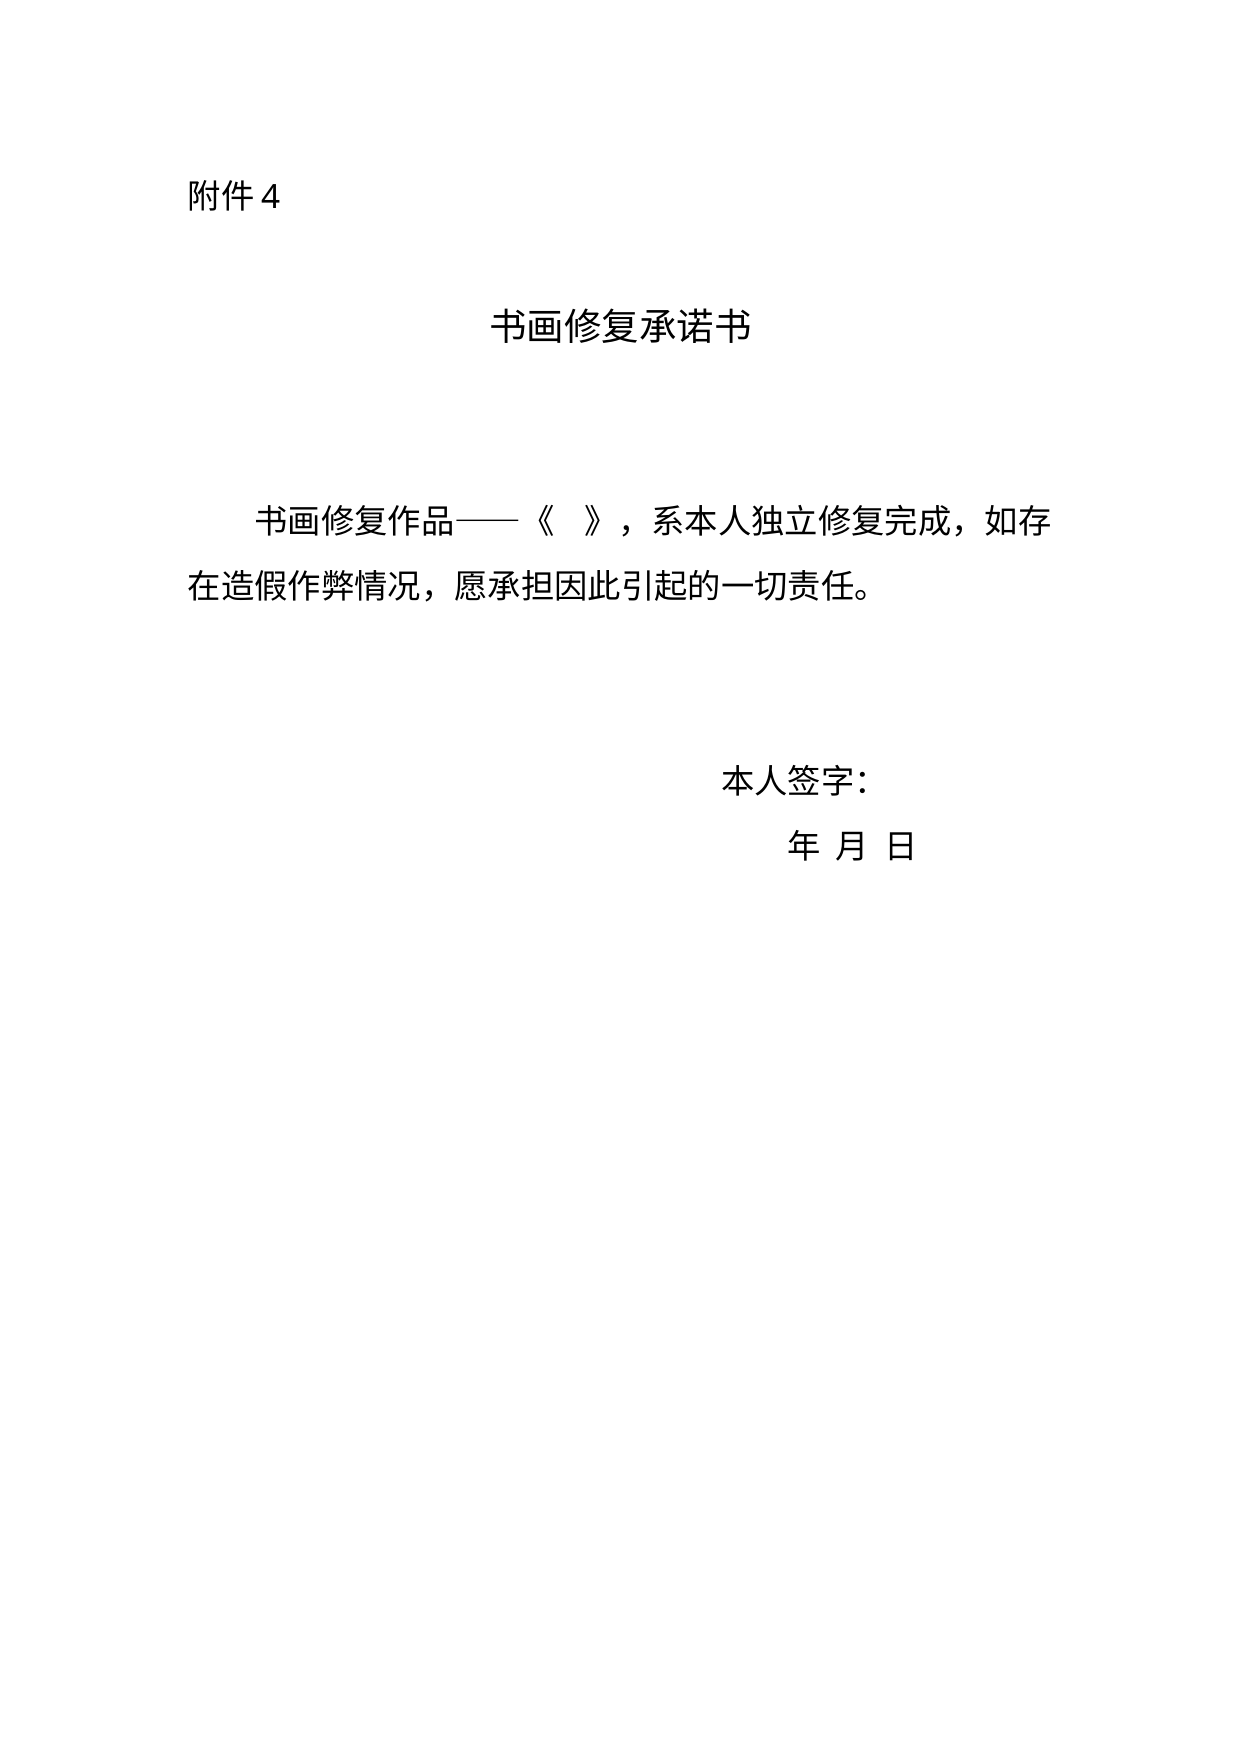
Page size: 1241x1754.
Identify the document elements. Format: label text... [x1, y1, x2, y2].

text 年 月 日 [187, 812, 1053, 877]
text 本人签字： [187, 747, 1053, 812]
text 书画修复作品——《 》，系本人独立修复完成，如存在造假作弊情况，愿承担因此引起的一切责任。 [187, 487, 1053, 617]
subtitle 附件4 [187, 162, 1053, 227]
text 书画修复承诺书 [187, 292, 1053, 357]
